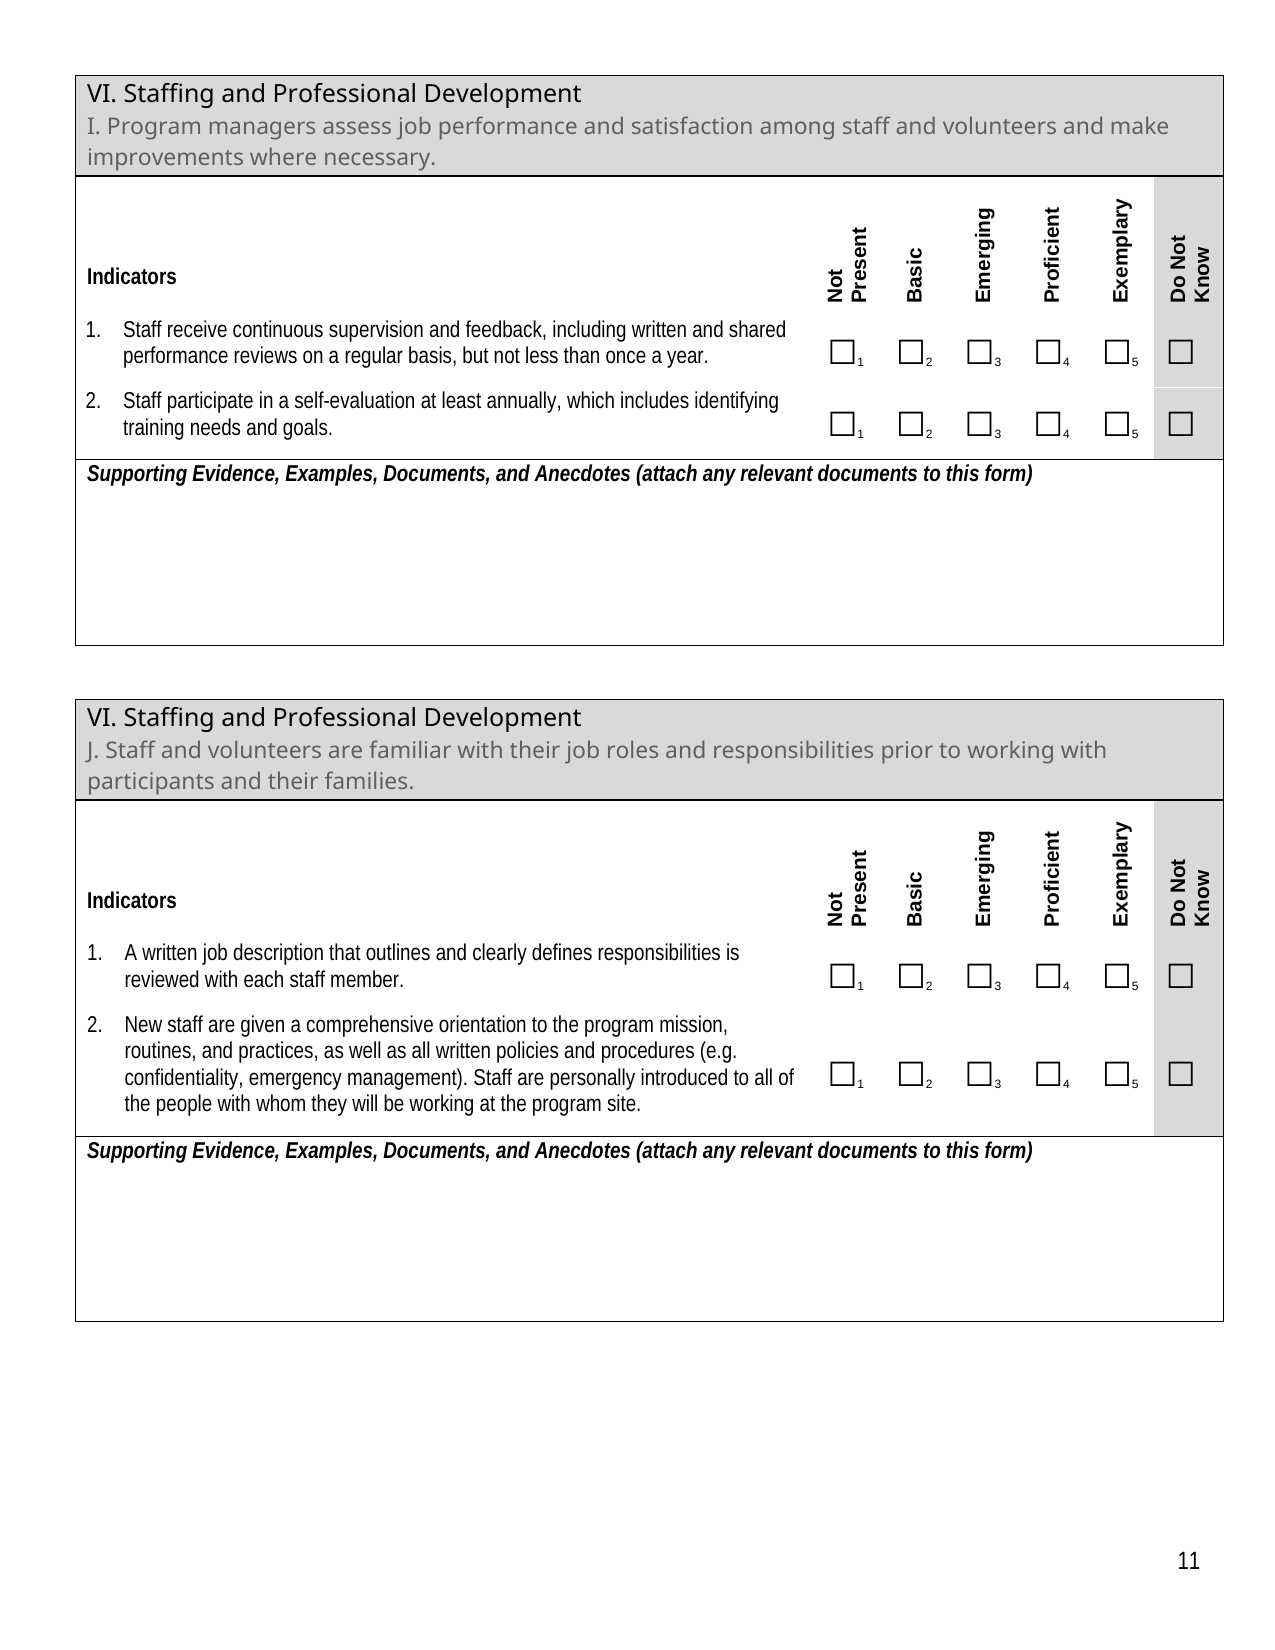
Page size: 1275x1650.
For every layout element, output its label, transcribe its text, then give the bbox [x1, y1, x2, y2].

table_header Do Not Know [1154, 801, 1223, 939]
table_header Indicators [76, 177, 811, 316]
table_cell 5 [1086, 1011, 1154, 1136]
table_header Basic [880, 177, 948, 316]
table_cell New staff are given a comprehensive orientation to the program mission, routines, and practices, as well as all written policies and procedures (e.g. confidentiality, emergency management). Staff are personally introduced to all of the people with whom they will be working at the program site. [76, 1011, 811, 1136]
table_cell 4 [1017, 388, 1086, 459]
table_header 1 [811, 939, 880, 1011]
table_header 4 [1017, 316, 1086, 387]
table_cell 5 [1086, 388, 1154, 459]
table_header [1154, 316, 1223, 387]
table_header Staff receive continuous supervision and feedback, including written and shared performance reviews on a regular basis, but not less than once a year. [76, 316, 811, 387]
table_header VI. Staffing and Professional Development I. Program managers assess job performance and satisfaction among staff and volunteers and make improvements where necessary. [76, 76, 1223, 175]
table_header 3 [948, 939, 1017, 1011]
table_header 5 [1086, 939, 1154, 1011]
table_header VI. Staffing and Professional Development J. Staff and volunteers are familiar with their job roles and responsibilities prior to working with participants and their families. [76, 700, 1223, 799]
table_header 2 [880, 316, 948, 387]
table_header 2 [880, 939, 948, 1011]
table_header Exemplary [1086, 801, 1154, 939]
table_cell [1154, 388, 1223, 459]
table_cell 2 [880, 1011, 948, 1136]
table_header Basic [880, 801, 948, 939]
table_cell Staff participate in a self-evaluation at least annually, which includes identifying training needs and goals. [76, 388, 811, 459]
table_header Not Present [811, 177, 880, 316]
table_header 3 [948, 316, 1017, 387]
table_header Emerging [948, 801, 1017, 939]
table_header Proficient [1017, 177, 1086, 316]
table_cell [1154, 1011, 1223, 1136]
table_header 1 [811, 316, 880, 387]
table_header [1154, 939, 1223, 1011]
table_cell 3 [948, 1011, 1017, 1136]
table_header 4 [1017, 939, 1086, 1011]
table_header Do Not Know [1154, 177, 1223, 316]
table_cell Supporting Evidence, Examples, Documents, and Anecdotes (attach any relevant documents to this form) [76, 1137, 1223, 1321]
table_cell 2 [880, 388, 948, 459]
table_header Indicators [76, 801, 811, 939]
table_cell 1 [811, 388, 880, 459]
table_header Not Present [811, 801, 880, 939]
table_cell Supporting Evidence, Examples, Documents, and Anecdotes (attach any relevant documents to this form) [76, 460, 1223, 645]
table_cell 4 [1017, 1011, 1086, 1136]
table_header Proficient [1017, 801, 1086, 939]
table_header Exemplary [1086, 177, 1154, 316]
table_header 5 [1086, 316, 1154, 387]
table_cell 3 [948, 388, 1017, 459]
table_header Emerging [948, 177, 1017, 316]
table_header A written job description that outlines and clearly defines responsibilities is reviewed with each staff member. [76, 939, 811, 1011]
table_cell 1 [811, 1011, 880, 1136]
